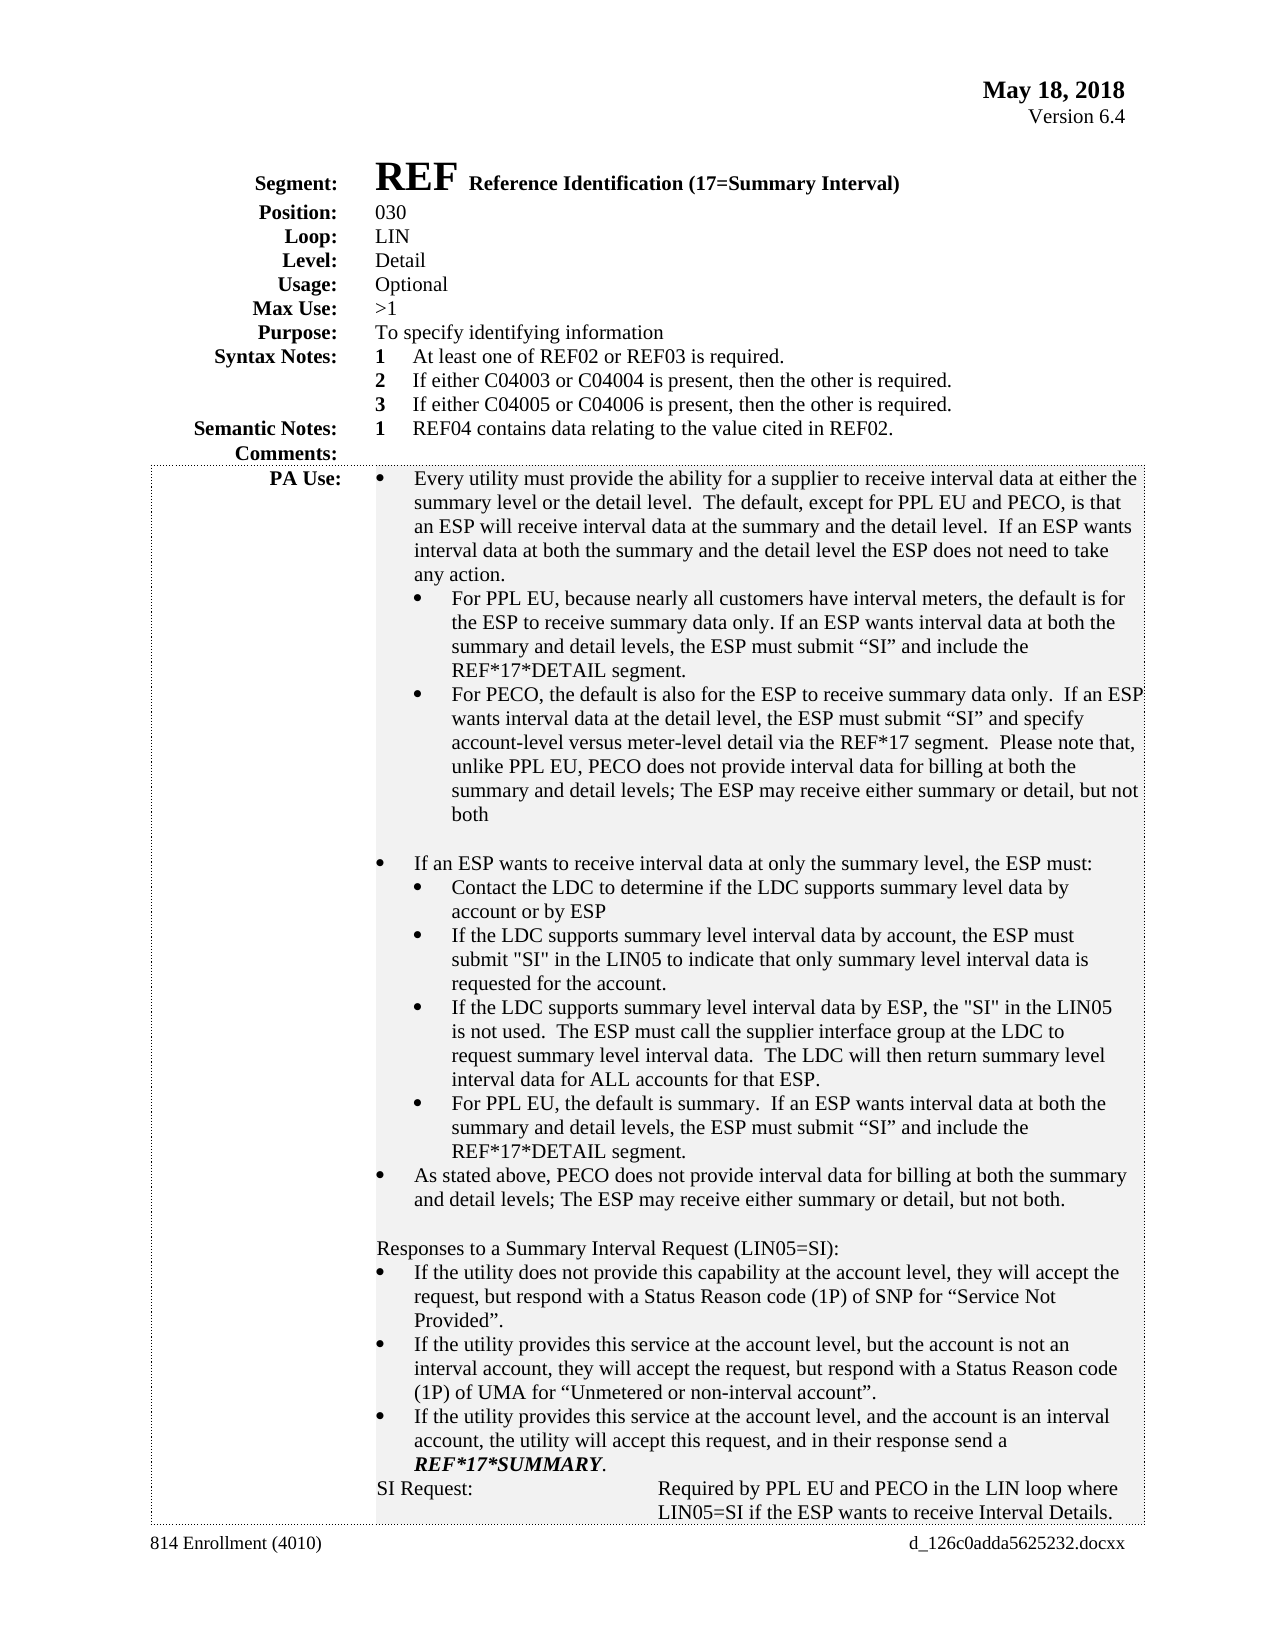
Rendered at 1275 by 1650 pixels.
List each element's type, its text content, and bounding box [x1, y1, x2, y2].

text Semantic Notes: 1 REF04 contains data relating to the value cited in REF02. [150, 416, 1125, 440]
text Syntax Notes: 1 At least one of REF02 or REF03 is required. [150, 344, 1125, 368]
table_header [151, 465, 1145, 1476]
text Position: 030 [150, 200, 1125, 224]
text Level: Detail [150, 248, 1125, 272]
text Max Use: >1 [150, 296, 1125, 320]
text Comments: [150, 440, 1125, 464]
text Purpose: To specify identifying information [150, 320, 1125, 344]
subtitle Segment: REF Reference Identification (17=Summary Interval) [150, 152, 1125, 200]
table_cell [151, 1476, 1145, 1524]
text 2 If either C04003 or C04004 is present, then the other is required. [150, 368, 1125, 392]
text : LIN [150, 224, 1125, 248]
text 3 If either C04005 or C04006 is present, then the other is required. [150, 392, 1125, 416]
text Usage: Optional [150, 272, 1125, 296]
